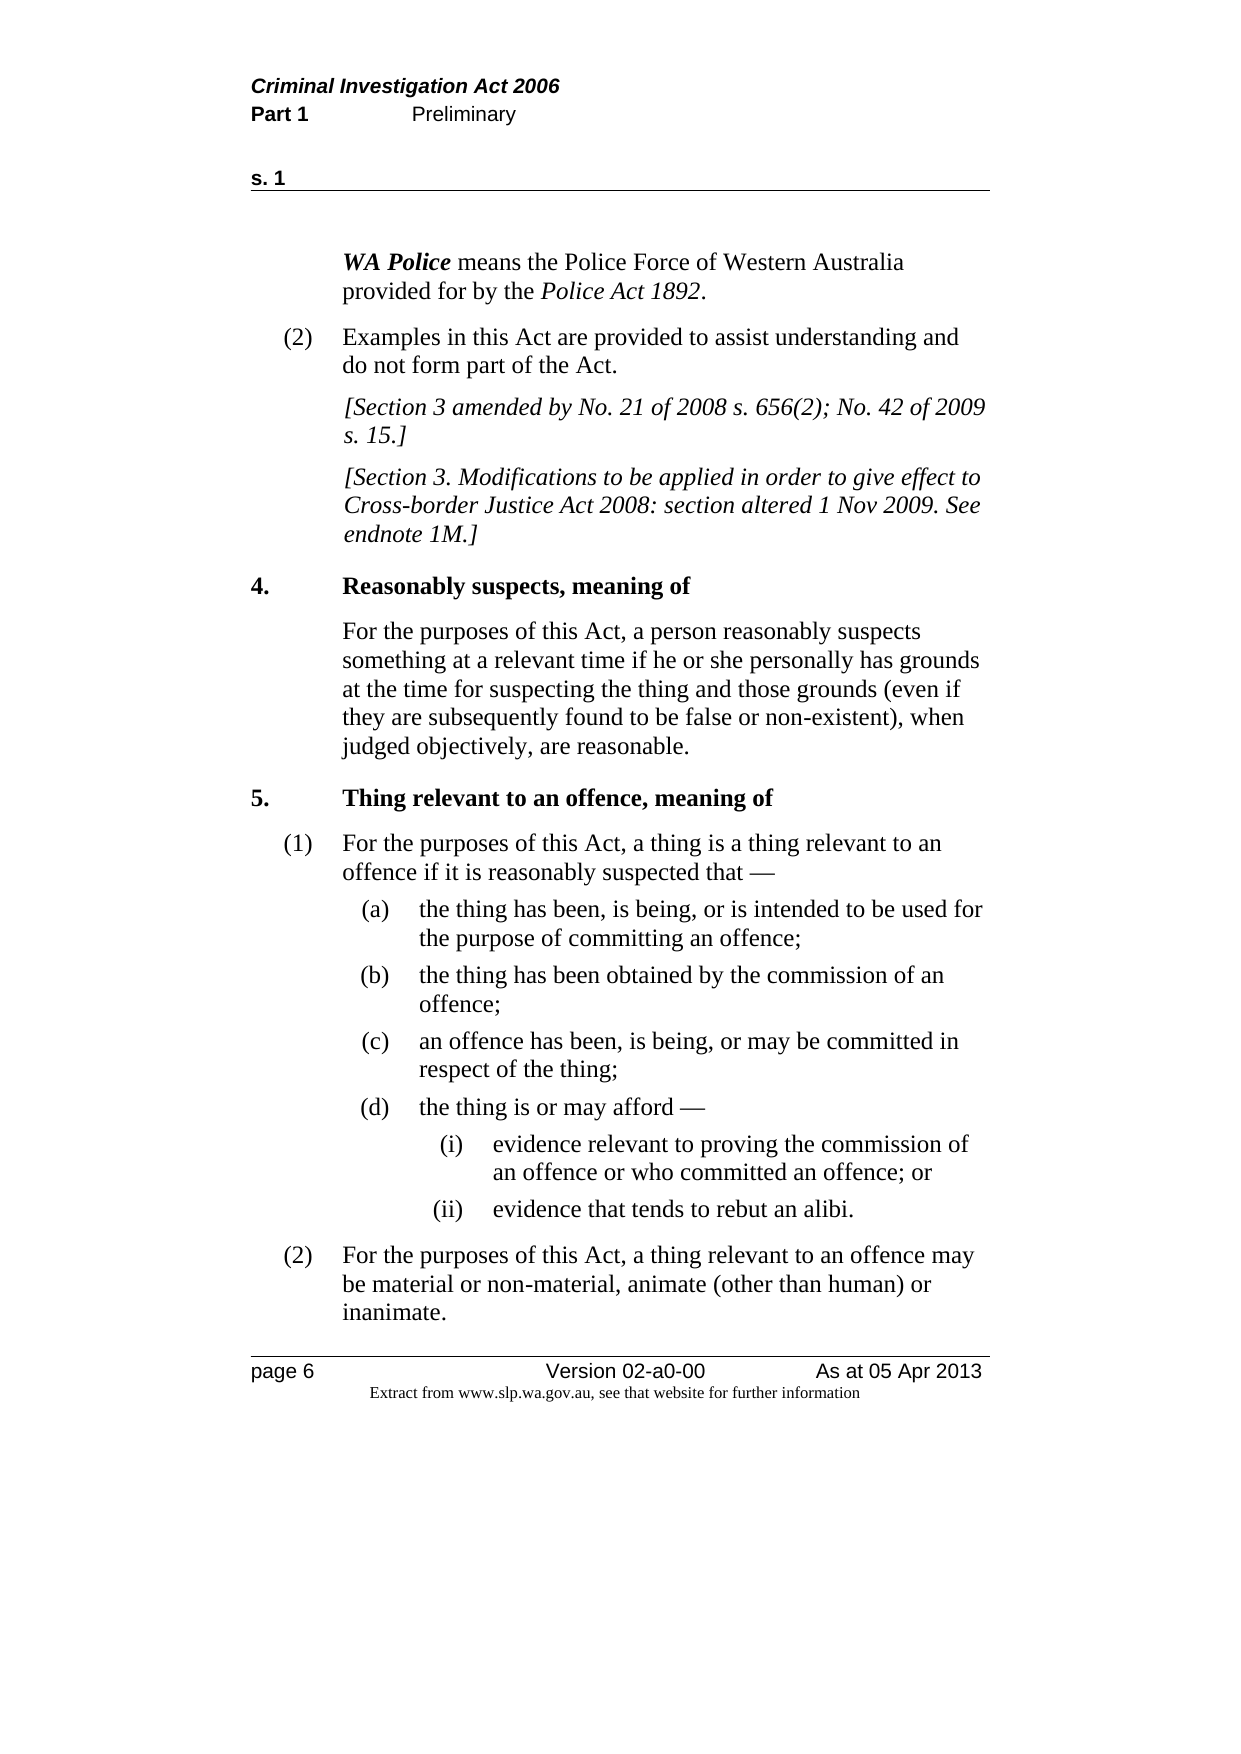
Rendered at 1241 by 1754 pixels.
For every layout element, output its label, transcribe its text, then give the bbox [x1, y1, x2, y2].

text [Section 3. Modifications to be applied in order to give effect to Cross-border Justice Act 2008: section altered 1 Nov 2009. See endnote 1M.] [251, 462, 990, 548]
text (c) an offence has been, is being, or may be committed in respect of the thing; [251, 1026, 990, 1083]
subtitle 4. Reasonably suspects, meaning of [251, 571, 990, 599]
text (2) Examples in this Act are provided to assist understanding and do not form part of the Act. [251, 322, 990, 379]
text For the purposes of this Act, a person reasonably suspects something at a relevant time if he or she personally has grounds at the time for suspecting the thing and those grounds (even if they are subsequently found to be false or non-existent), when judged objectively, are reasonable. [251, 616, 990, 760]
text (b) the thing has been obtained by the commission of an offence; [251, 960, 990, 1017]
text (i) evidence relevant to proving the commission of an offence or who committed an offence; or [251, 1129, 990, 1186]
subtitle 5. Thing relevant to an offence, meaning of [251, 783, 990, 812]
text (1) For the purposes of this Act, a thing is a thing relevant to an offence if it is reasonably suspected that — [251, 828, 990, 886]
text [Section 3 amended by No. 21 of 2008 s. 656(2); No. 42 of 2009 s. 15.] [251, 392, 990, 449]
text (a) the thing has been, is being, or is intended to be used for the purpose of committing an offence; [251, 894, 990, 952]
text (d) the thing is or may afford — [251, 1092, 990, 1120]
text (ii) evidence that tends to rebut an alibi. [251, 1194, 990, 1223]
text WA Police means the Police Force of Western Australia provided for by the Police Act 1892. [251, 247, 990, 305]
text (2) For the purposes of this Act, a thing relevant to an offence may be material or non-material, animate (other than human) or inanimate. [251, 1240, 990, 1326]
